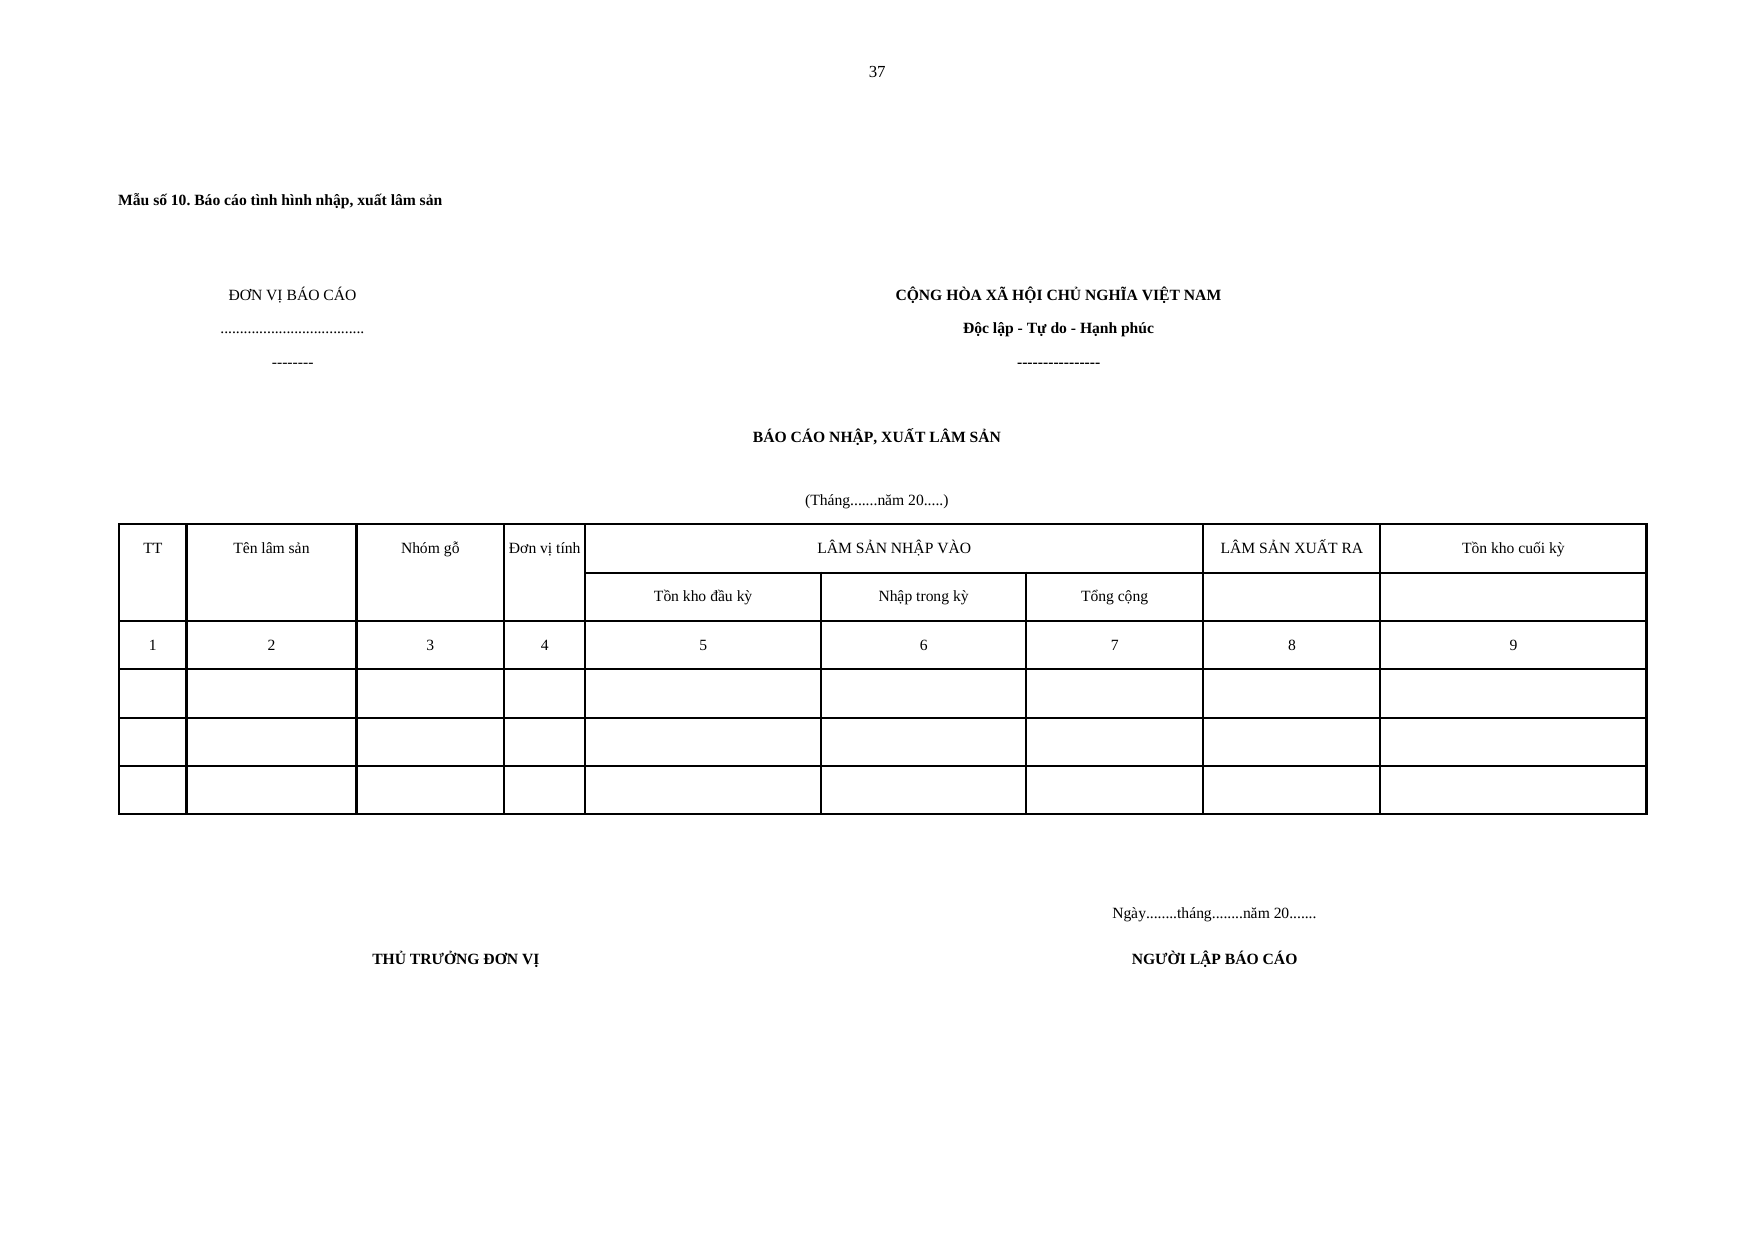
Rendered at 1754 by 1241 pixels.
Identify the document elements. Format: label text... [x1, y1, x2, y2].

table_cell [1027, 719, 1202, 765]
table_header TT [120, 525, 185, 620]
table_cell [1027, 670, 1202, 717]
table_cell [188, 767, 355, 813]
text (Tháng.......năm 20.....) [118, 477, 1636, 508]
table_cell 4 [505, 622, 584, 668]
table_cell [822, 719, 1025, 765]
table_cell 3 [358, 622, 503, 668]
table_cell [1204, 670, 1379, 717]
table_cell [1381, 574, 1645, 620]
table_cell 1 [120, 622, 185, 668]
table_cell [358, 719, 503, 765]
table_cell Tổng cộng [1027, 574, 1202, 620]
table_cell 9 [1381, 622, 1645, 668]
table_cell 8 [1204, 622, 1379, 668]
table_header THỦ TRƯỞNG ĐƠN VỊ [118, 891, 794, 983]
text BÁO CÁO NHẬP, XUẤT LÂM SẢN [118, 414, 1636, 446]
table_cell [120, 670, 185, 717]
table_cell [358, 670, 503, 717]
table_cell [120, 719, 185, 765]
text Mẫu số 10. Báo cáo tình hình nhập, xuất lâm sản [118, 177, 1636, 208]
table_cell [1381, 719, 1645, 765]
table_cell [505, 719, 584, 765]
table_cell [1381, 767, 1645, 813]
table_cell [1204, 767, 1379, 813]
table_cell [1204, 719, 1379, 765]
table_cell 2 [188, 622, 355, 668]
table_header Đơn vị tính [505, 525, 584, 620]
table_header LÂM SẢN XUẤT RA [1204, 525, 1379, 572]
table_header LÂM SẢN NHẬP VÀO [586, 525, 1202, 572]
table_header ĐƠN VỊ BÁO CÁO ..................................... -------- [118, 272, 467, 385]
table_cell [1381, 670, 1645, 717]
table_cell [120, 767, 185, 813]
table_cell [586, 670, 820, 717]
table_cell [586, 767, 820, 813]
table_header Ngày........tháng........năm 20....... NGƯỜI LẬP BÁO CÁO [794, 891, 1636, 983]
table_cell [358, 767, 503, 813]
table_cell [505, 670, 584, 717]
table_cell [188, 670, 355, 717]
table_cell [188, 719, 355, 765]
table_header Tồn kho cuối kỳ [1381, 525, 1645, 572]
table_cell [1204, 574, 1379, 620]
table_cell 6 [822, 622, 1025, 668]
table_header Tên lâm sản [188, 525, 355, 620]
table_cell Tồn kho đầu kỳ [586, 574, 820, 620]
table_header CỘNG HÒA XÃ HỘI CHỦ NGHĨA VIỆT NAM Độc lập - Tự do - Hạnh phúc ---------------- [467, 272, 1650, 385]
table_cell [505, 767, 584, 813]
table_cell 7 [1027, 622, 1202, 668]
table_cell [822, 767, 1025, 813]
table_cell Nhập trong kỳ [822, 574, 1025, 620]
table_cell 5 [586, 622, 820, 668]
table_cell [822, 670, 1025, 717]
table_header Nhóm gỗ [358, 525, 503, 620]
table_cell [1027, 767, 1202, 813]
table_cell [586, 719, 820, 765]
